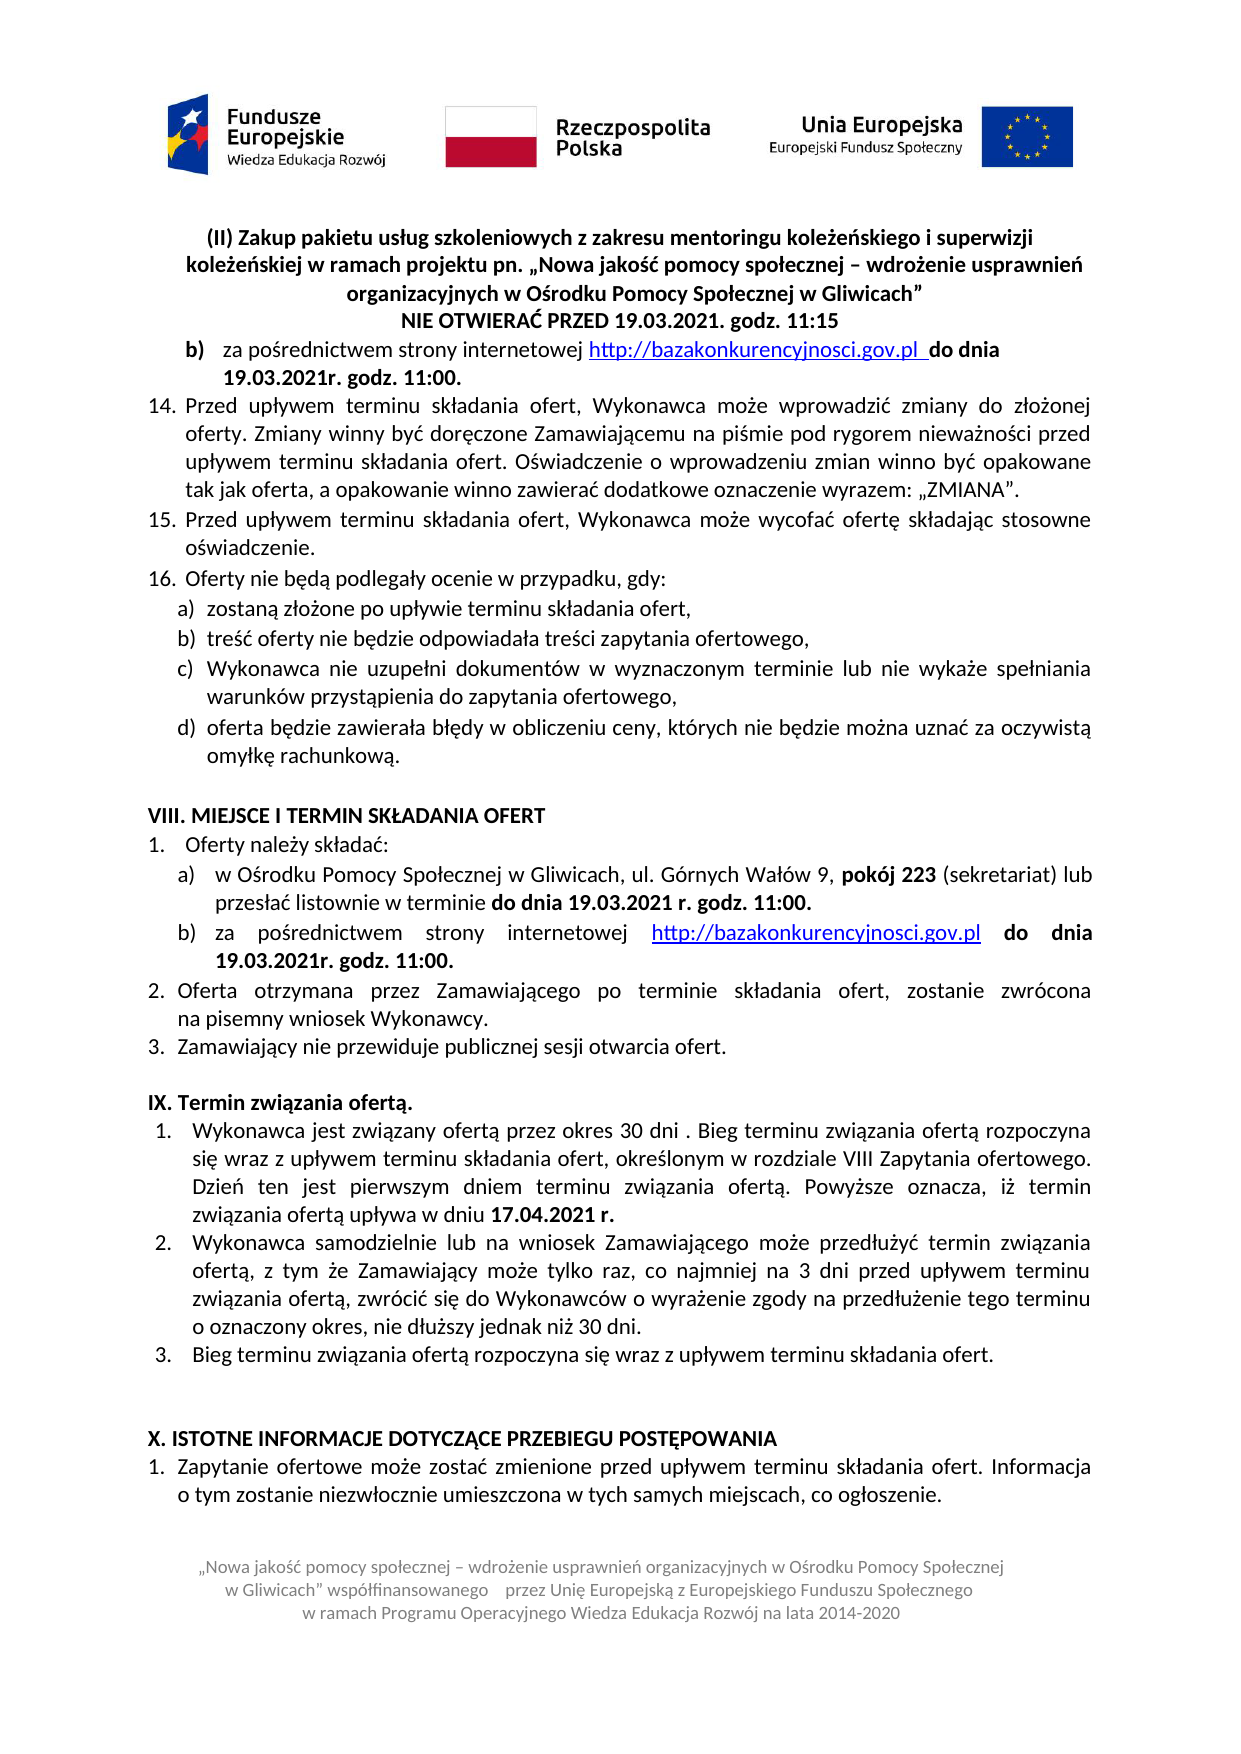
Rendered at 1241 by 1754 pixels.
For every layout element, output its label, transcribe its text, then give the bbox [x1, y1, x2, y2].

list w Ośrodku Pomocy Społecznej w Gliwicach, ul. Górnych Wałów 9, pokój 223 (sekretariat) lub przesłać listownie w terminie do dnia 19.03.2021 r. godz. 11:00. [177, 860, 1093, 916]
picture [147, 73, 1093, 195]
text 3. Zamawiający nie przewiduje publicznej sesji otwarcia ofert. [148, 1032, 1093, 1060]
text NIE OTWIERAĆ PRZED 19.03.2021. godz. 11:15 [148, 307, 1093, 335]
list Bieg terminu związania ofertą rozpoczyna się wraz z upływem terminu składania ofert. [154, 1340, 1093, 1368]
text 2. Oferta otrzymana przez Zamawiającego po terminie składania ofert, zostanie zwrócona na pisemny wniosek Wykonawcy. [148, 976, 1093, 1032]
text X. ISTOTNE INFORMACJE DOTYCZĄCE PRZEBIEGU POSTĘPOWANIA [148, 1424, 1093, 1452]
text b) treść oferty nie będzie odpowiadała treści zapytania ofertowego, [177, 624, 1093, 652]
list Oferty nie będą podlegały ocenie w przypadku, gdy: [148, 564, 1093, 592]
list Oferty należy składać: [148, 831, 1093, 858]
text a) zostaną złożone po upływie terminu składania ofert, [177, 594, 1093, 622]
list za pośrednictwem strony internetowej http://bazakonkurencyjnosci.gov.pl do dnia 19.03.2021r. godz. 11:00. [177, 918, 1093, 974]
list Wykonawca jest związany ofertą przez okres 30 dni . Bieg terminu związania ofertą rozpoczyna się wraz z upływem terminu składania ofert, określonym w rozdziale VIII Zapytania ofertowego. Dzień ten jest pierwszym dniem terminu związania ofertą. Powyższe oznacza, iż termin związania ofertą upływa w dniu 17.04.2021 r. [154, 1116, 1093, 1228]
list za pośrednictwem strony internetowej http://bazakonkurencyjnosci.gov.pl do dnia 19.03.2021r. godz. 11:00. [185, 335, 1093, 391]
text IX. Termin związania ofertą. [148, 1088, 1093, 1116]
text d) oferta będzie zawierała błędy w obliczeniu ceny, których nie będzie można uznać za oczywistą omyłkę rachunkową. [177, 713, 1093, 769]
text (II) Zakup pakietu usług szkoleniowych z zakresu mentoringu koleżeńskiego i superwizji koleżeńskiej w ramach projektu pn. „Nowa jakość pomocy społecznej – wdrożenie usprawnień organizacyjnych w Ośrodku Pomocy Społecznej w Gliwicach” [148, 223, 1093, 307]
list Przed upływem terminu składania ofert, Wykonawca może wycofać ofertę składając stosowne oświadczenie. [148, 505, 1093, 561]
text c) Wykonawca nie uzupełni dokumentów w wyznaczonym terminie lub nie wykaże spełniania warunków przystąpienia do zapytania ofertowego, [177, 654, 1093, 711]
list Przed upływem terminu składania ofert, Wykonawca może wprowadzić zmiany do złożonej oferty. Zmiany winny być doręczone Zamawiającemu na piśmie pod rygorem nieważności przed upływem terminu składania ofert. Oświadczenie o wprowadzeniu zmian winno być opakowane tak jak oferta, a opakowanie winno zawierać dodatkowe oznaczenie wyrazem: „ZMIANA”. [148, 391, 1093, 503]
list Wykonawca samodzielnie lub na wniosek Zamawiającego może przedłużyć termin związania ofertą, z tym że Zamawiający może tylko raz, co najmniej na 3 dni przed upływem terminu związania ofertą, zwrócić się do Wykonawców o wyrażenie zgody na przedłużenie tego terminu o oznaczony okres, nie dłuższy jednak niż 30 dni. [154, 1228, 1093, 1340]
text 1. Zapytanie ofertowe może zostać zmienione przed upływem terminu składania ofert. Informacja o tym zostanie niezwłocznie umieszczona w tych samych miejscach, co ogłoszenie. [148, 1452, 1093, 1508]
text VIII. MIEJSCE I TERMIN SKŁADANIA OFERT [148, 801, 1093, 829]
